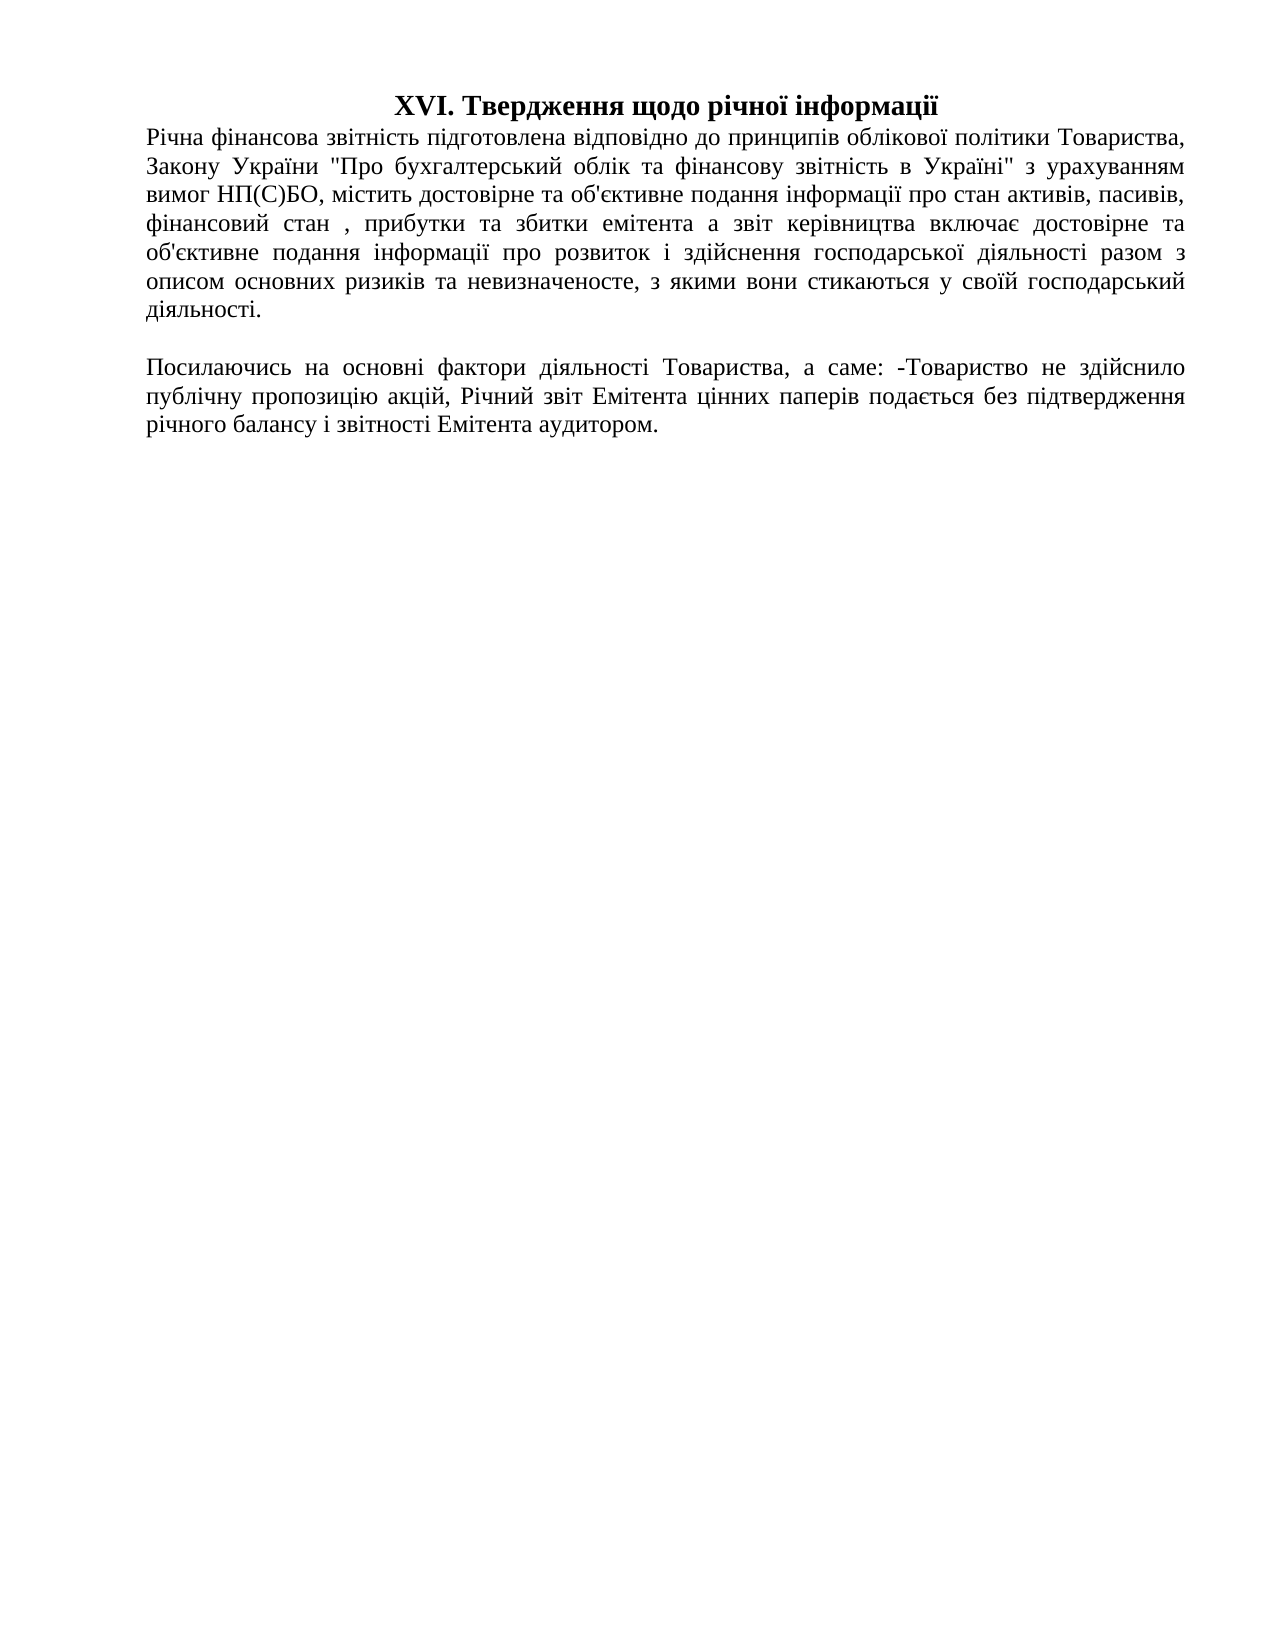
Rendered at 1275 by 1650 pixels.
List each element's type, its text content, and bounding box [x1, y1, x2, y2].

text Посилаючись на основнi фактори дiяльностi Товариства, а саме: -Товариство не здiйснило публiчну пропозицiю акцiй, Рiчний звiт Емiтента цiнних паперiв подається без пiдтвердження рiчного балансу i звiтностi Емiтента аудитором. [146, 352, 1186, 438]
text XVI. Твердження щодо річної інформації [146, 88, 1186, 122]
text Рiчна фiнансова звiтнiсть пiдготовлена вiдповiдно до принципiв облiкової полiтики Товариства, Закону України "Про бухгалтерський облiк та фiнансову звiтнiсть в Українi" з урахуванням вимог НП(С)БО, мiстить достовiрне та об'єктивне подання iнформацiї про стан активiв, пасивiв, фiнансовий стан , прибутки та збитки емiтента а звiт керiвництва включає достовiрне та об'єктивне подання iнформацiї про розвиток i здiйснення господарської дiяльностi разом з описом основних ризикiв та невизначеносте, з якими вони стикаються у своїй господарський дiяльностi. [146, 122, 1186, 323]
